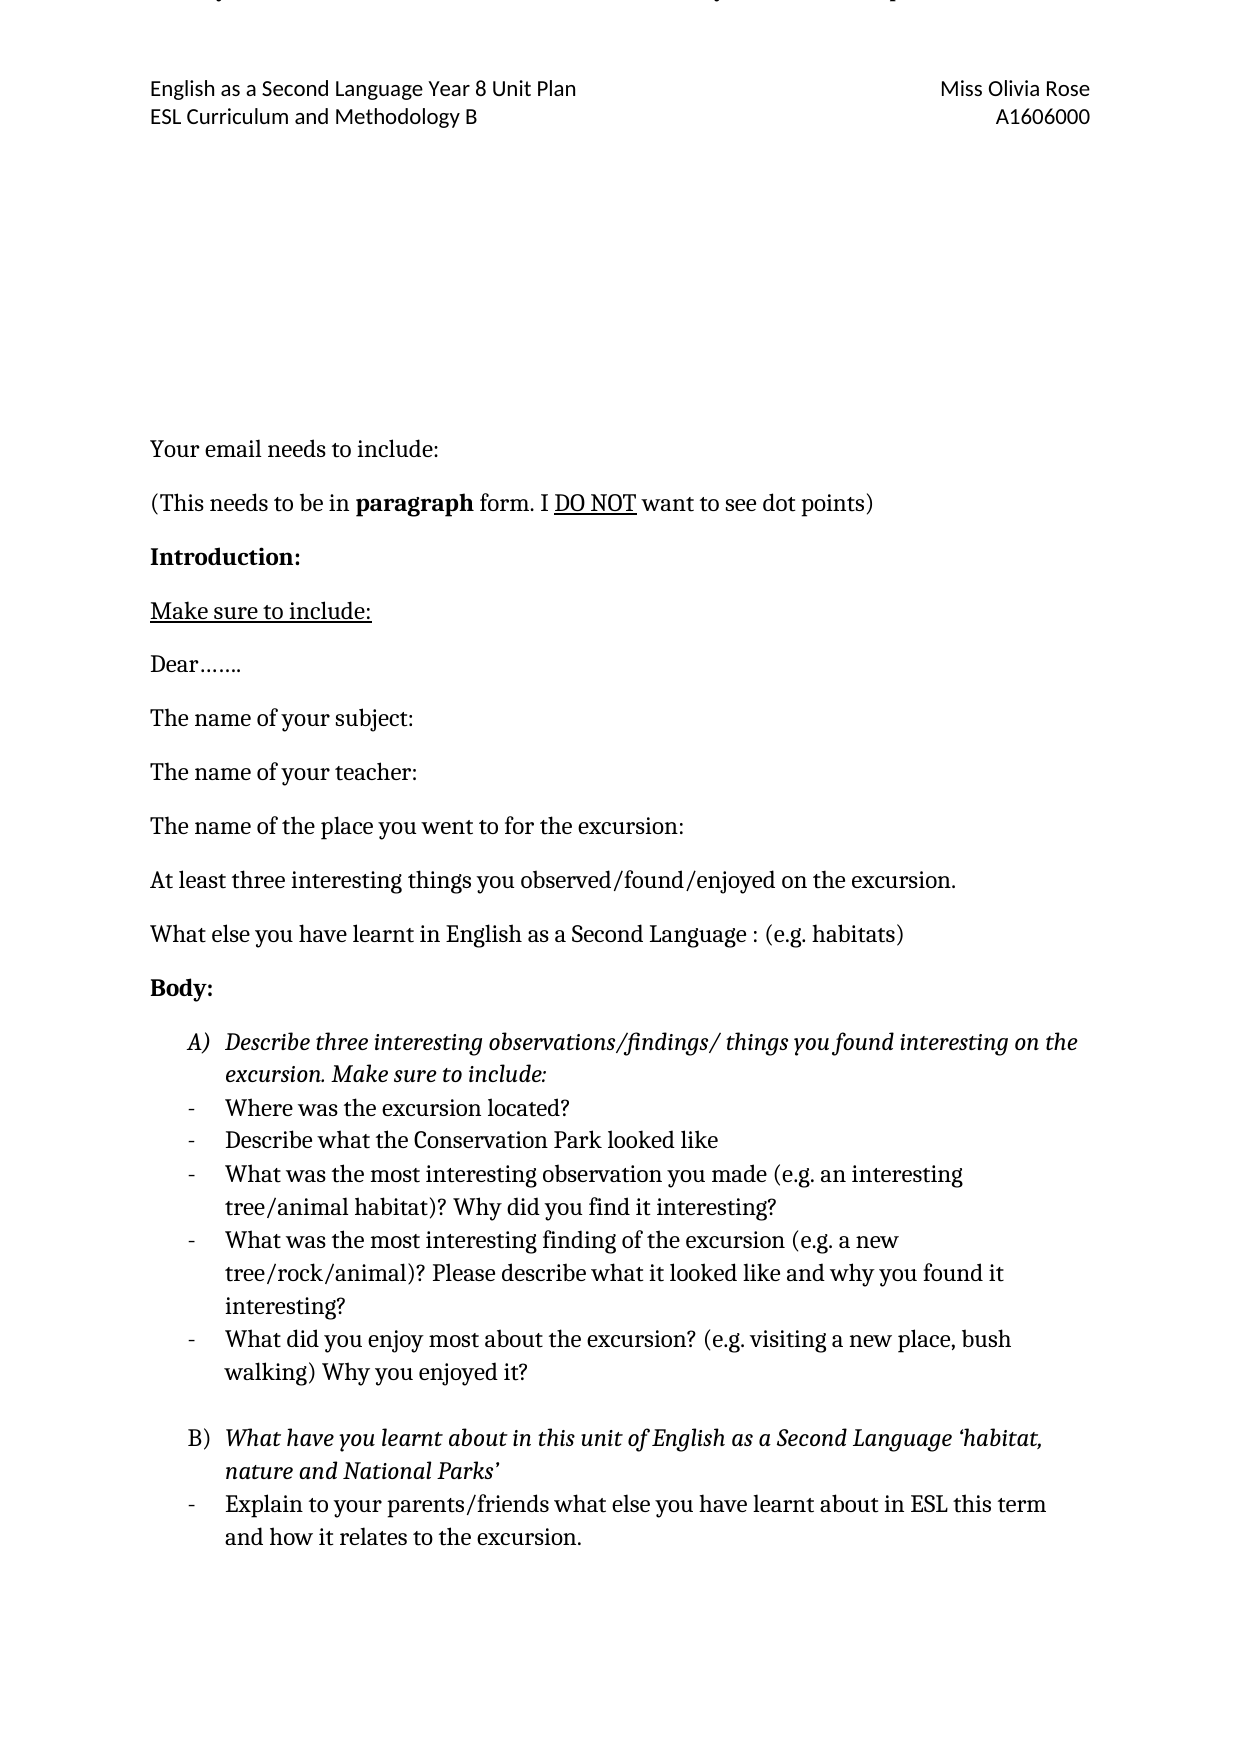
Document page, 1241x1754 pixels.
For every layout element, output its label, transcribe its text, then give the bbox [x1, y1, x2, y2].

text What else you have learnt in English as a Second Language : (e.g. habitats) [150, 920, 1090, 948]
text The name of your teacher: [150, 758, 1090, 787]
text Dear……. [150, 650, 1090, 679]
list Describe three interesting observations/findings/ things you found interesting on the excursion. Make sure to include: [187, 1027, 1090, 1089]
text The name of the place you went to for the excursion: [150, 812, 1090, 841]
text Body: [150, 973, 1090, 1002]
text Your email needs to include: [150, 435, 1090, 464]
list Where was the excursion located? [187, 1093, 1090, 1122]
list Explain to your parents/friends what else you have learnt about in ESL this term and how it relates to the excursion. [187, 1490, 1090, 1551]
list What have you learnt about in this unit of English as a Second Language ‘habitat, nature and National Parks’ [187, 1424, 1090, 1485]
list Describe what the Conservation Park looked like [187, 1126, 1090, 1155]
list What was the most interesting observation you made (e.g. an interesting tree/animal habitat)? Why did you find it interesting? [187, 1159, 1090, 1221]
text Introduction: [150, 543, 1090, 571]
list What was the most interesting finding of the excursion (e.g. a new tree/rock/animal)? Please describe what it looked like and why you found it interesting? [187, 1226, 1090, 1320]
text Make sure to include: [150, 597, 1090, 625]
text At least three interesting things you observed/found/enjoyed on the excursion. [150, 866, 1090, 894]
text The name of your subject: [150, 704, 1090, 733]
text (This needs to be in paragraph form. I DO NOT want to see dot points) [150, 489, 1090, 518]
list What did you enjoy most about the excursion? (e.g. visiting a new place, bush walking) Why you enjoyed it? [187, 1324, 1090, 1386]
